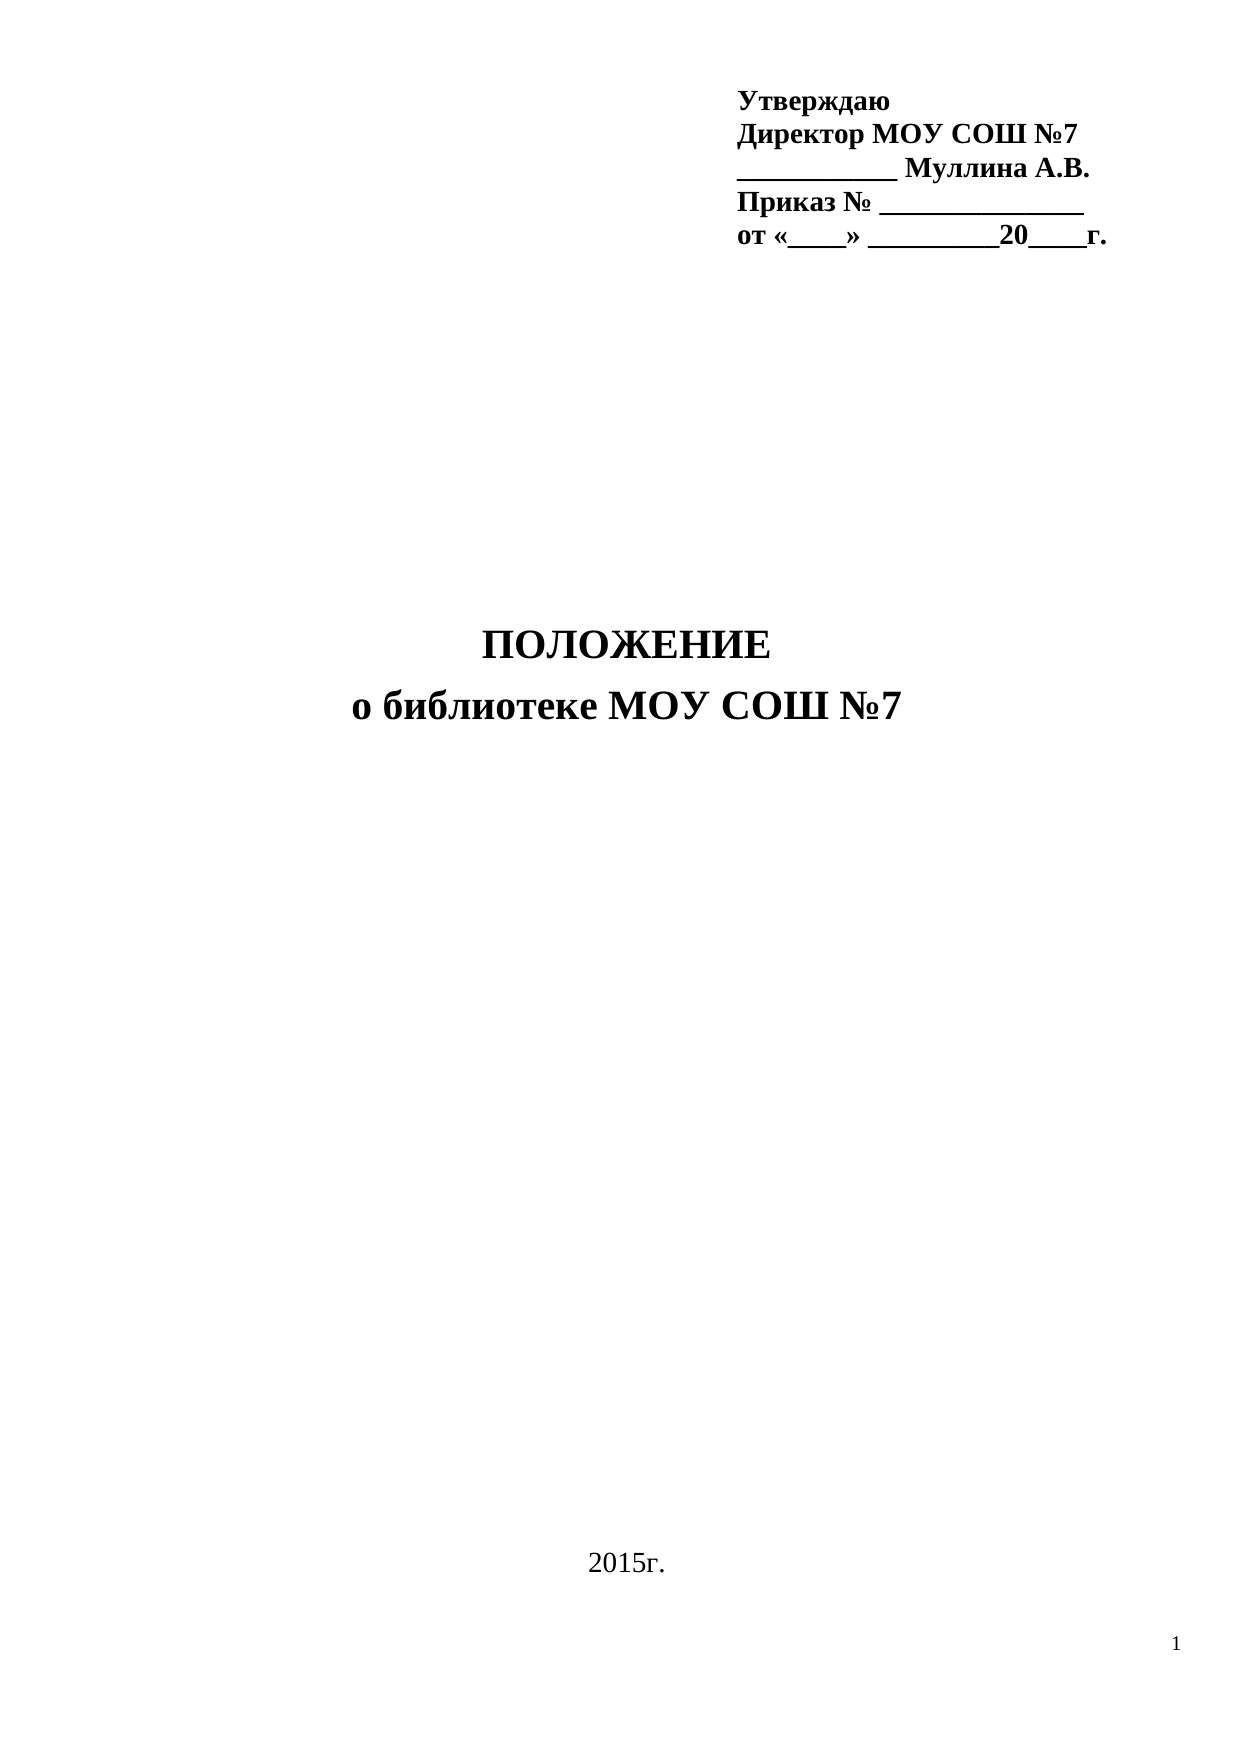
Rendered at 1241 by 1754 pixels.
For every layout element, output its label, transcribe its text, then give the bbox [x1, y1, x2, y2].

text ПОЛОЖЕНИЕ [118, 635, 1135, 664]
text Утверждаю [737, 59, 1181, 117]
text 2015г. [118, 1549, 1135, 1578]
text ___________ Муллина А.В. [118, 150, 1181, 184]
text Приказ № ______________ [118, 184, 1181, 217]
text о библиотеке МОУ СОШ №7 [118, 696, 1135, 725]
text от «____» _________20____г. [118, 217, 1181, 251]
text Директор МОУ СОШ №7 [118, 117, 1181, 150]
